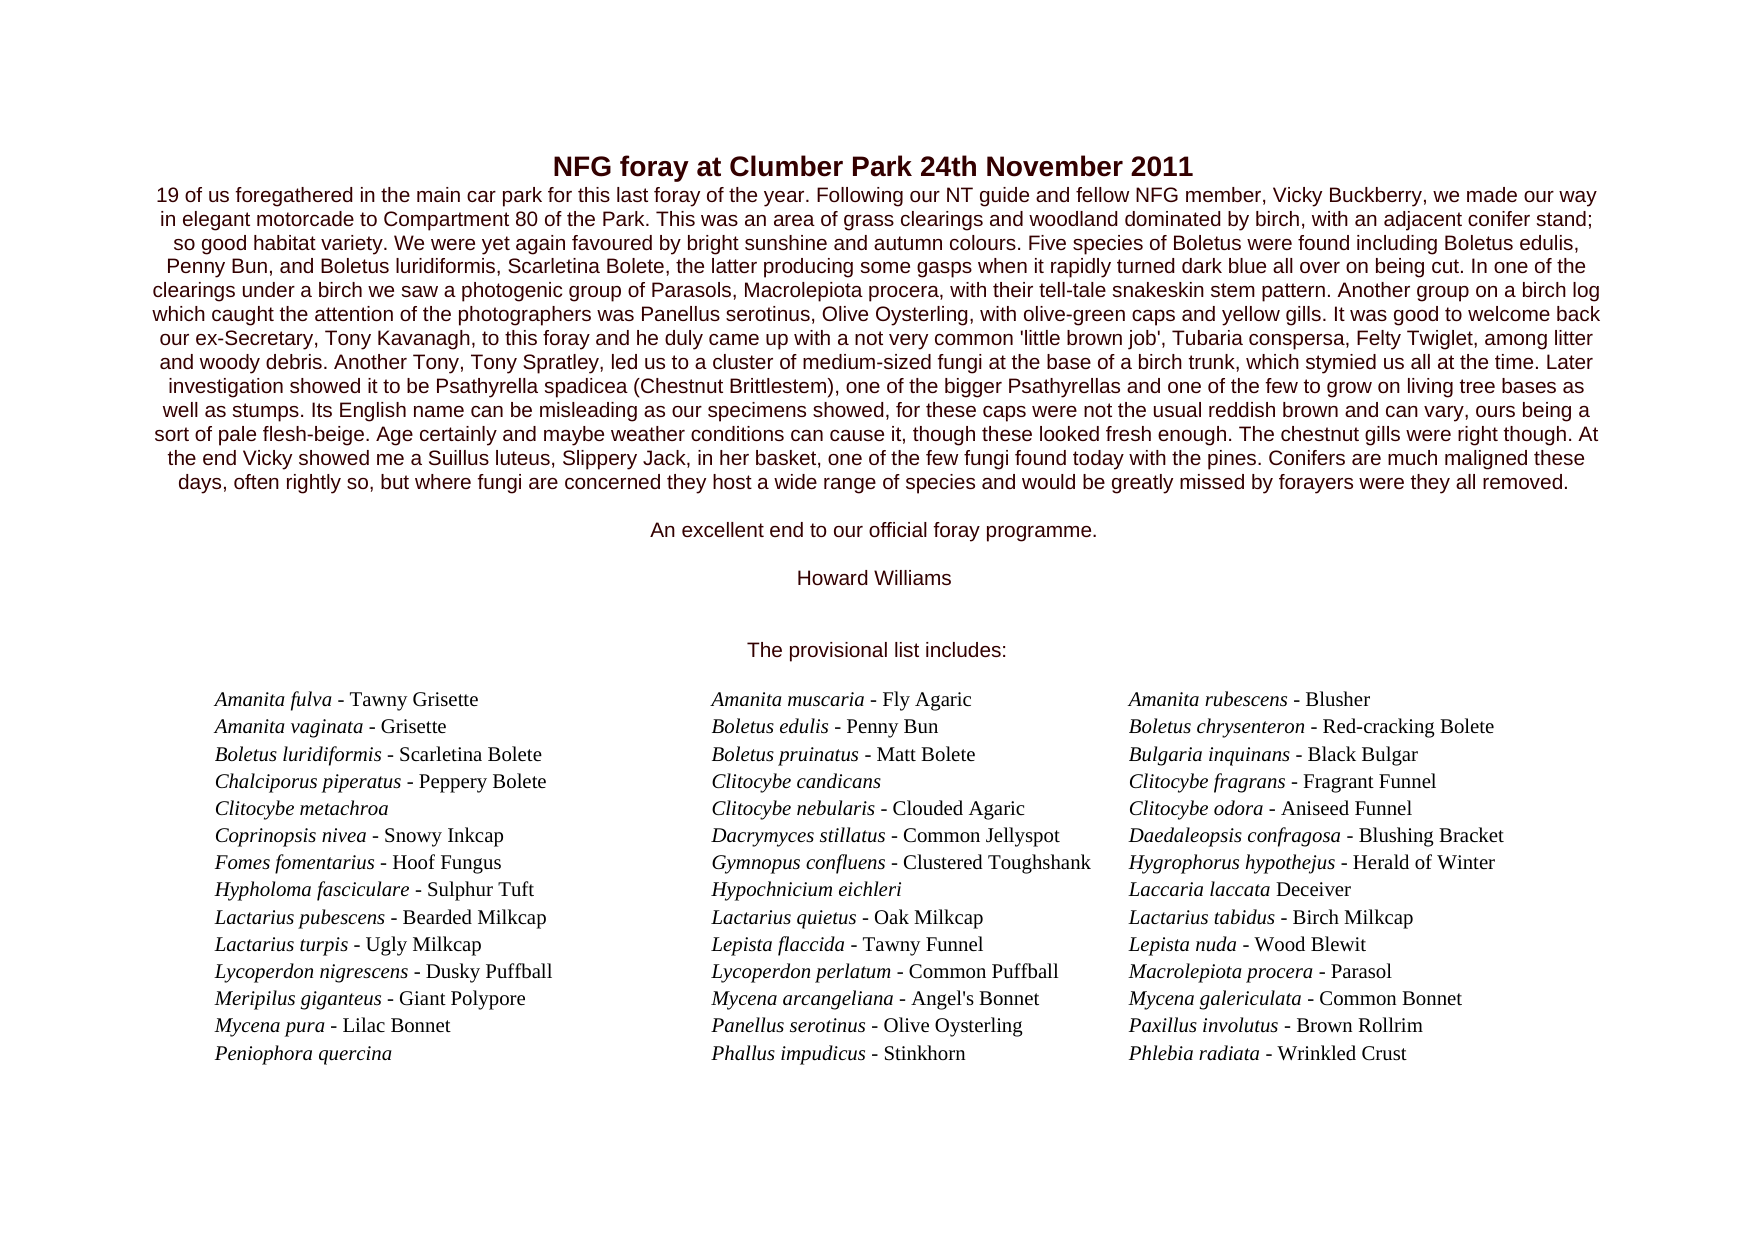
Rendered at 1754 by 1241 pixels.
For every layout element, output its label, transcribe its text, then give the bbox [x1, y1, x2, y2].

table_header Amanita rubescens - Blusher [1127, 686, 1541, 713]
table_cell Bulgaria inquinans - Black Bulgar [1127, 740, 1541, 767]
table_cell Panellus serotinus - Olive Oysterling [710, 1012, 1127, 1039]
table_cell Chalciporus piperatus - Peppery Bolete [213, 767, 710, 794]
table_cell Paxillus involutus - Brown Rollrim [1127, 1012, 1541, 1039]
table_cell Lepista nuda - Wood Blewit [1127, 930, 1541, 957]
table_cell Dacrymyces stillatus - Common Jellyspot [710, 821, 1127, 849]
table_cell Hypochnicium eichleri [710, 876, 1127, 903]
table_cell Boletus pruinatus - Matt Bolete [710, 740, 1127, 767]
table_cell Laccaria laccata Deceiver [1127, 876, 1541, 903]
table_cell Mycena pura - Lilac Bonnet [213, 1012, 710, 1039]
table_cell Boletus chrysenteron - Red-cracking Bolete [1127, 713, 1541, 740]
table_cell Fomes fomentarius - Hoof Fungus [213, 849, 710, 876]
table_cell Boletus edulis - Penny Bun [710, 713, 1127, 740]
table_cell Coprinopsis nivea - Snowy Inkcap [213, 821, 710, 849]
table_cell Phallus impudicus - Stinkhorn [710, 1039, 1127, 1066]
table_cell Amanita vaginata - Grisette [213, 713, 710, 740]
table_header Amanita muscaria - Fly Agaric [710, 686, 1127, 713]
table_cell Lactarius quietus - Oak Milkcap [710, 903, 1127, 930]
table_cell Meripilus giganteus - Giant Polypore [213, 985, 710, 1012]
table_cell Lactarius turpis - Ugly Milkcap [213, 930, 710, 957]
table_cell Clitocybe candicans [710, 767, 1127, 794]
table_cell Lactarius pubescens - Bearded Milkcap [213, 903, 710, 930]
table_cell Mycena galericulata - Common Bonnet [1127, 985, 1541, 1012]
table_cell Hypholoma fasciculare - Sulphur Tuft [213, 876, 710, 903]
table_cell Macrolepiota procera - Parasol [1127, 958, 1541, 984]
table_cell Lycoperdon perlatum - Common Puffball [710, 958, 1127, 984]
table_cell Gymnopus confluens - Clustered Toughshank [710, 849, 1127, 876]
table_cell Daedaleopsis confragosa - Blushing Bracket [1127, 821, 1541, 849]
table_cell Mycena arcangeliana - Angel's Bonnet [710, 985, 1127, 1012]
table_cell Lactarius tabidus - Birch Milkcap [1127, 903, 1541, 930]
table_cell Clitocybe fragrans - Fragrant Funnel [1127, 767, 1541, 794]
table_cell Lepista flaccida - Tawny Funnel [710, 930, 1127, 957]
table_cell Peniophora quercina [213, 1039, 710, 1066]
table_header Amanita fulva - Tawny Grisette [213, 686, 710, 713]
text NFG foray at Clumber Park 24th November 2011 19 of us foregathered in the main car park for this last foray of the year. Following our NT guide and fellow NFG member, Vicky Buckberry, we made our way in elegant motorcade to Compartment 80 of the Park. This was an area of grass clearings and woodland dominated by birch, with an adjacent conifer stand; so good habitat variety. We were yet again favoured by bright sunshine and autumn colours. Five species of Boletus were found including Boletus edulis, Penny Bun, and Boletus luridiformis, Scarletina Bolete, the latter producing some gasps when it rapidly turned dark blue all over on being cut. In one of the clearings under a birch we saw a photogenic group of Parasols, Macrolepiota procera, with their tell-tale snakeskin stem pattern. Another group on a birch log which caught the attention of the photographers was Panellus serotinus, Olive Oysterling, with olive-green caps and yellow gills. It was good to welcome back our ex-Secretary, Tony Kavanagh, to this foray and he duly came up with a not very common 'little brown job', Tubaria conspersa, Felty Twiglet, among litter and woody debris. Another Tony, Tony Spratley, led us to a cluster of medium-sized fungi at the base of a birch trunk, which stymied us all at the time. Later investigation showed it to be Psathyrella spadicea (Chestnut Brittlestem), one of the bigger Psathyrellas and one of the few to grow on living tree bases as well as stumps. Its English name can be misleading as our specimens showed, for these caps were not the usual reddish brown and can vary, ours being a sort of pale flesh-beige. Age certainly and maybe weather conditions can cause it, though these looked fresh enough. The chestnut gills were right though. At the end Vicky showed me a Suillus luteus, Slippery Jack, in her basket, one of the few fungi found today with the pines. Conifers are much maligned these days, often rightly so, but where fungi are concerned they host a wide range of species and would be greatly missed by forayers were they all removed. An excellent end to our official foray programme. Howard Williams The provisional list includes: [150, 150, 1604, 662]
table_cell Clitocybe odora - Aniseed Funnel [1127, 794, 1541, 821]
table_cell Clitocybe nebularis - Clouded Agaric [710, 794, 1127, 821]
table_cell Hygrophorus hypothejus - Herald of Winter [1127, 849, 1541, 876]
table_cell Boletus luridiformis - Scarletina Bolete [213, 740, 710, 767]
table_cell Clitocybe metachroa [213, 794, 710, 821]
table_cell Phlebia radiata - Wrinkled Crust [1127, 1039, 1541, 1066]
table_cell Lycoperdon nigrescens - Dusky Puffball [213, 958, 710, 984]
